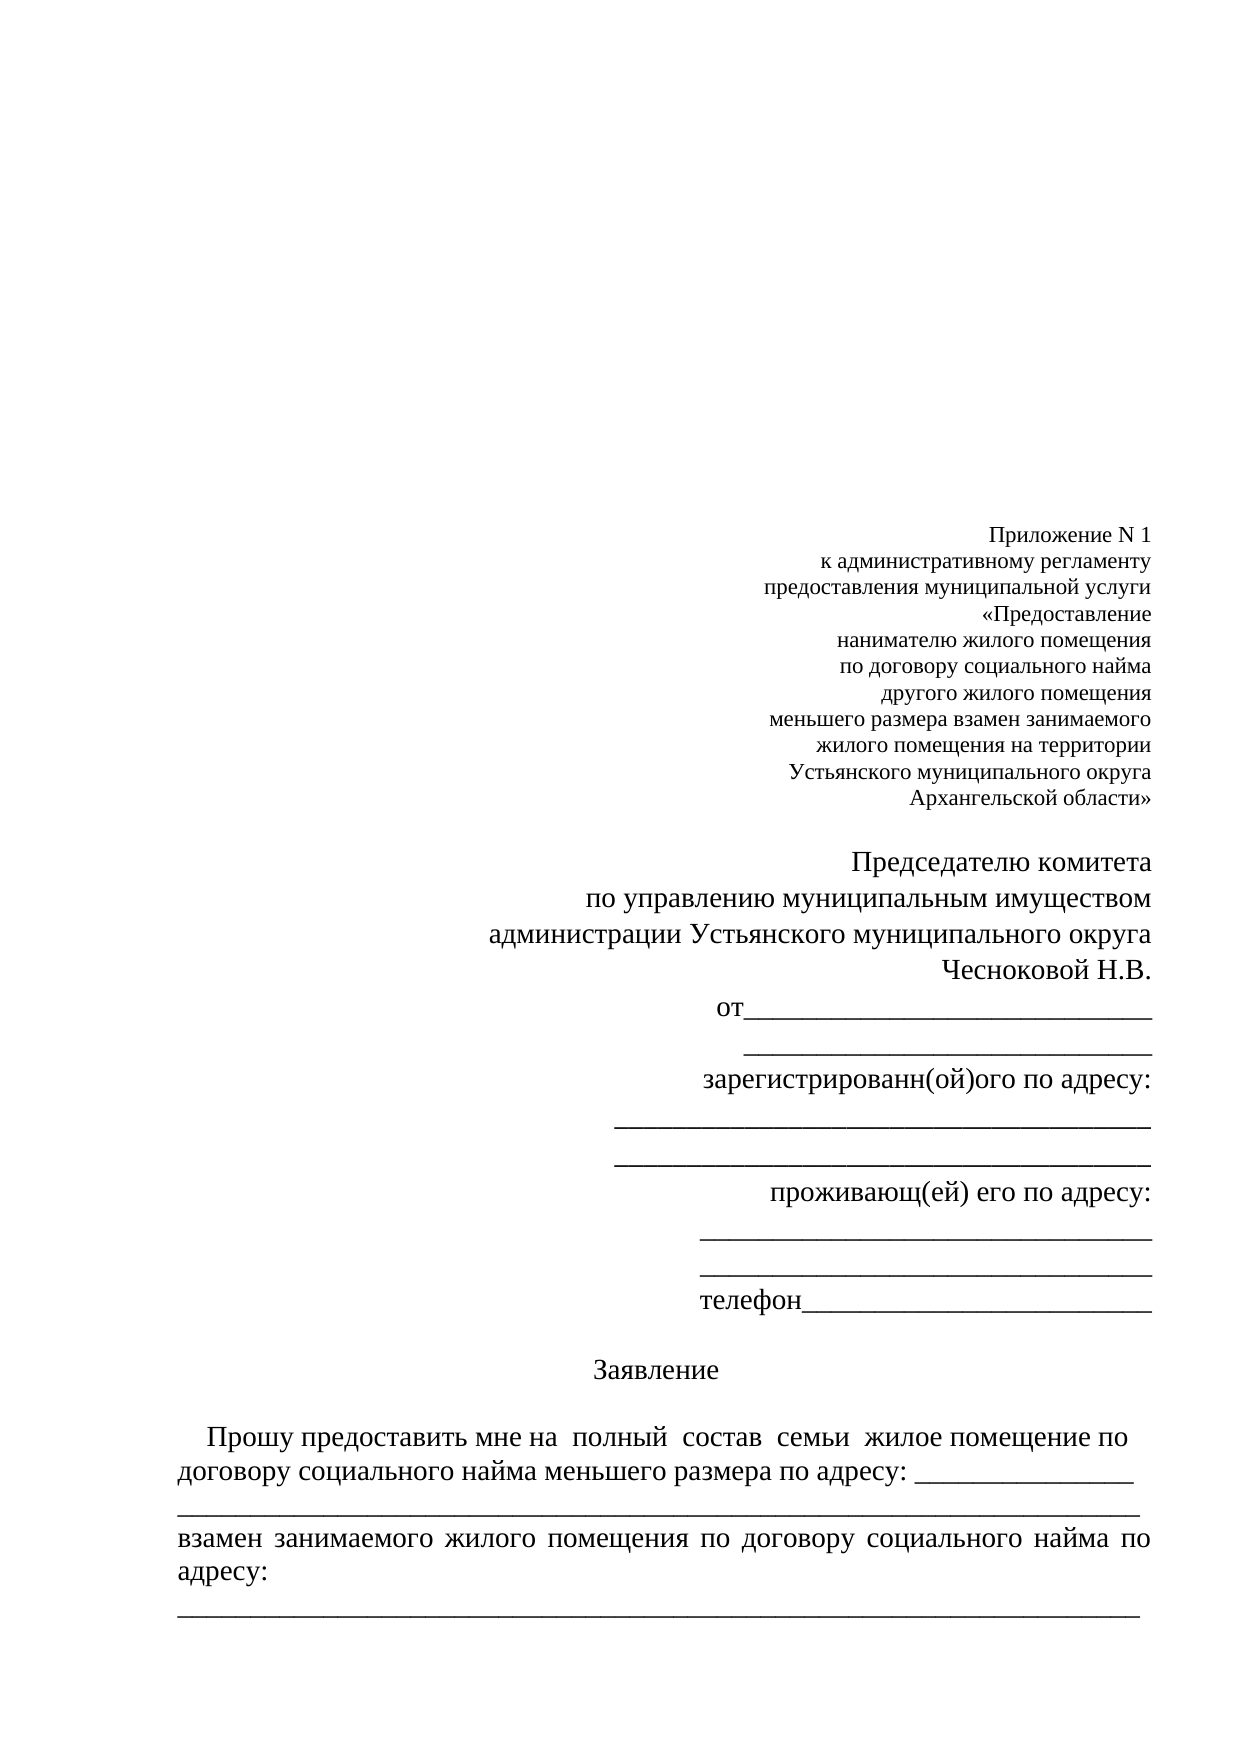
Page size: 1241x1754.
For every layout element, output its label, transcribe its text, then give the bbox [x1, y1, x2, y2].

text Чесноковой Н.В. [177, 952, 1152, 986]
text _____________________________________ [177, 1136, 1152, 1171]
text предоставления муниципальной услуги [177, 573, 1152, 600]
text _____________________________________ [177, 1097, 1152, 1133]
text Приложение N 1 [177, 521, 1152, 547]
text жилого помещения на территории [177, 731, 1152, 758]
text _______________________________ [177, 1246, 1152, 1280]
text другого жилого помещения [177, 679, 1152, 705]
text телефон________________________ [177, 1282, 1152, 1316]
text взамен занимаемого жилого помещения по договору социального найма по адресу: [177, 1520, 1152, 1587]
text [177, 1587, 1152, 1620]
text «Предоставление [177, 600, 1152, 626]
text по управлению муниципальным имуществом [177, 880, 1152, 914]
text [177, 1486, 1152, 1520]
text Прошу предоставить мне на полный состав семьи жилое помещение по [177, 1419, 1152, 1453]
text по договору социального найма [177, 652, 1152, 679]
text зарегистрированн(ой)ого по адресу: [177, 1061, 1152, 1094]
text Председателю комитета [177, 844, 1152, 878]
text ____________________________ [177, 1025, 1152, 1058]
text нанимателю жилого помещения [177, 626, 1152, 652]
text проживающ(ей) его по адресу: [177, 1174, 1152, 1207]
text к административному регламенту [177, 547, 1152, 573]
text договору социального найма меньшего размера по адресу: _______________ [177, 1453, 1152, 1486]
text _______________________________ [177, 1210, 1152, 1244]
text Заявление [177, 1352, 1152, 1386]
text меньшего размера взамен занимаемого [177, 705, 1152, 731]
text Устьянского муниципального округа [177, 758, 1152, 784]
text администрации Устьянского муниципального округа [177, 916, 1152, 950]
text от____________________________ [177, 989, 1152, 1022]
text Архангельской области» [177, 784, 1152, 811]
